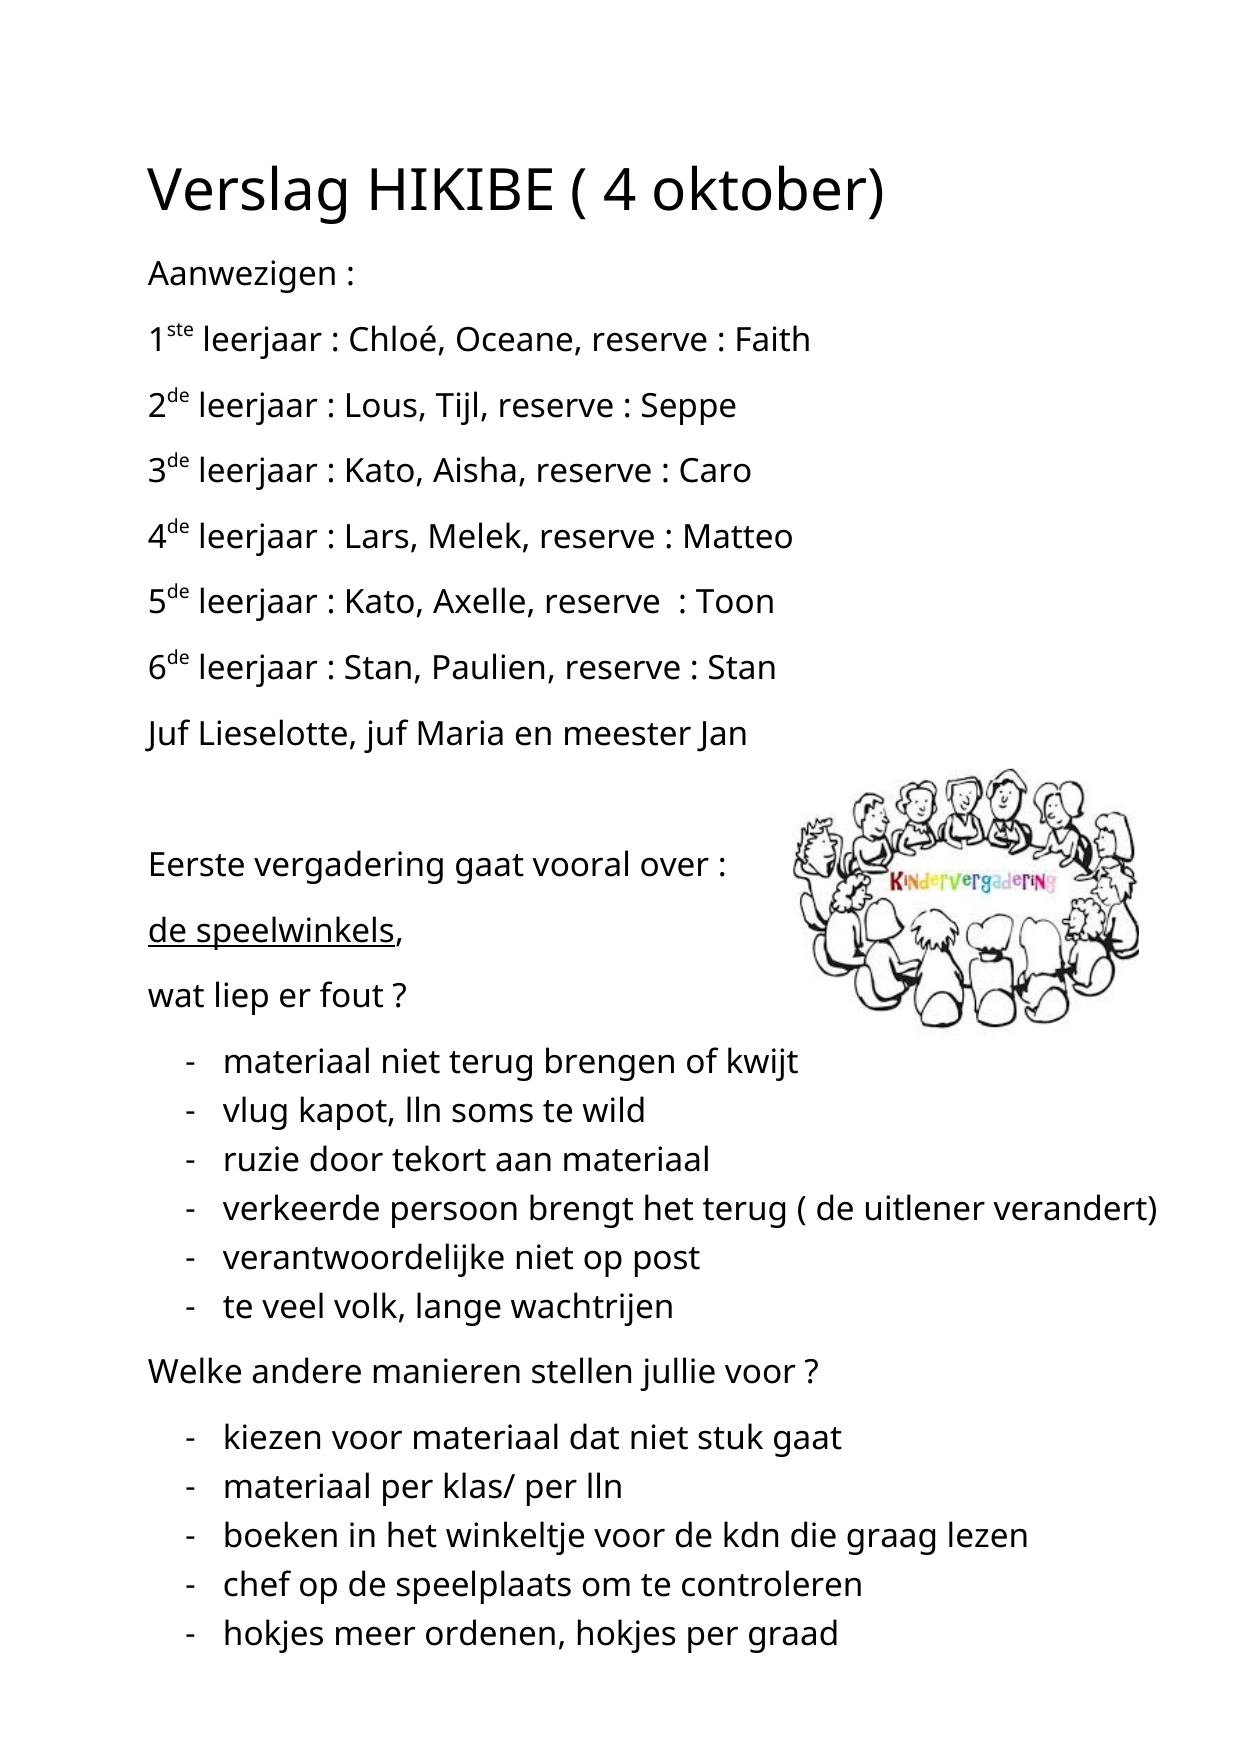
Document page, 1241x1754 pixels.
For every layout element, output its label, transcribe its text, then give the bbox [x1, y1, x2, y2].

text Juf Lieselotte, juf Maria en meester Jan [148, 709, 1196, 755]
text Aanwezigen : [148, 250, 1196, 296]
text 3de leerjaar : Kato, Aisha, reserve : Caro [148, 447, 1196, 492]
list hokjes meer ordenen, hokjes per graad [185, 1609, 1196, 1655]
text 5de leerjaar : Kato, Axelle, reserve : Toon [148, 578, 1196, 624]
list te veel volk, lange wachtrijen [185, 1282, 1196, 1328]
text 4de leerjaar : Lars, Melek, reserve : Matteo [148, 513, 1196, 558]
text 2de leerjaar : Lous, Tijl, reserve : Seppe [148, 381, 1196, 427]
list materiaal niet terug brengen of kwijt [185, 1038, 1196, 1083]
text Eerste vergadering gaat vooral over : [148, 841, 1196, 886]
picture [792, 952, 1139, 972]
text Verslag HIKIBE ( 4 oktober) [148, 148, 1196, 227]
list verantwoordelijke niet op post [185, 1233, 1196, 1279]
list vlug kapot, lln soms te wild [185, 1087, 1196, 1132]
text Welke andere manieren stellen jullie voor ? [148, 1348, 1196, 1393]
list materiaal per klas/ per lln [185, 1463, 1196, 1508]
picture [792, 1017, 1139, 1037]
text de speelwinkels, [148, 906, 1196, 952]
list ruzie door tekort aan materiaal [185, 1136, 1196, 1181]
list boeken in het winkeltje voor de kdn die graag lezen [185, 1512, 1196, 1557]
text wat liep er fout ? [148, 972, 1196, 1017]
list chef op de speelplaats om te controleren [185, 1561, 1196, 1606]
list kiezen voor materiaal dat niet stuk gaat [185, 1414, 1196, 1459]
picture [792, 886, 1139, 906]
text 1ste leerjaar : Chloé, Oceane, reserve : Faith [148, 316, 1196, 361]
text 6de leerjaar : Stan, Paulien, reserve : Stan [148, 644, 1196, 689]
list verkeerde persoon brengt het terug ( de uitlener verandert) [185, 1184, 1196, 1230]
picture [792, 758, 1139, 841]
